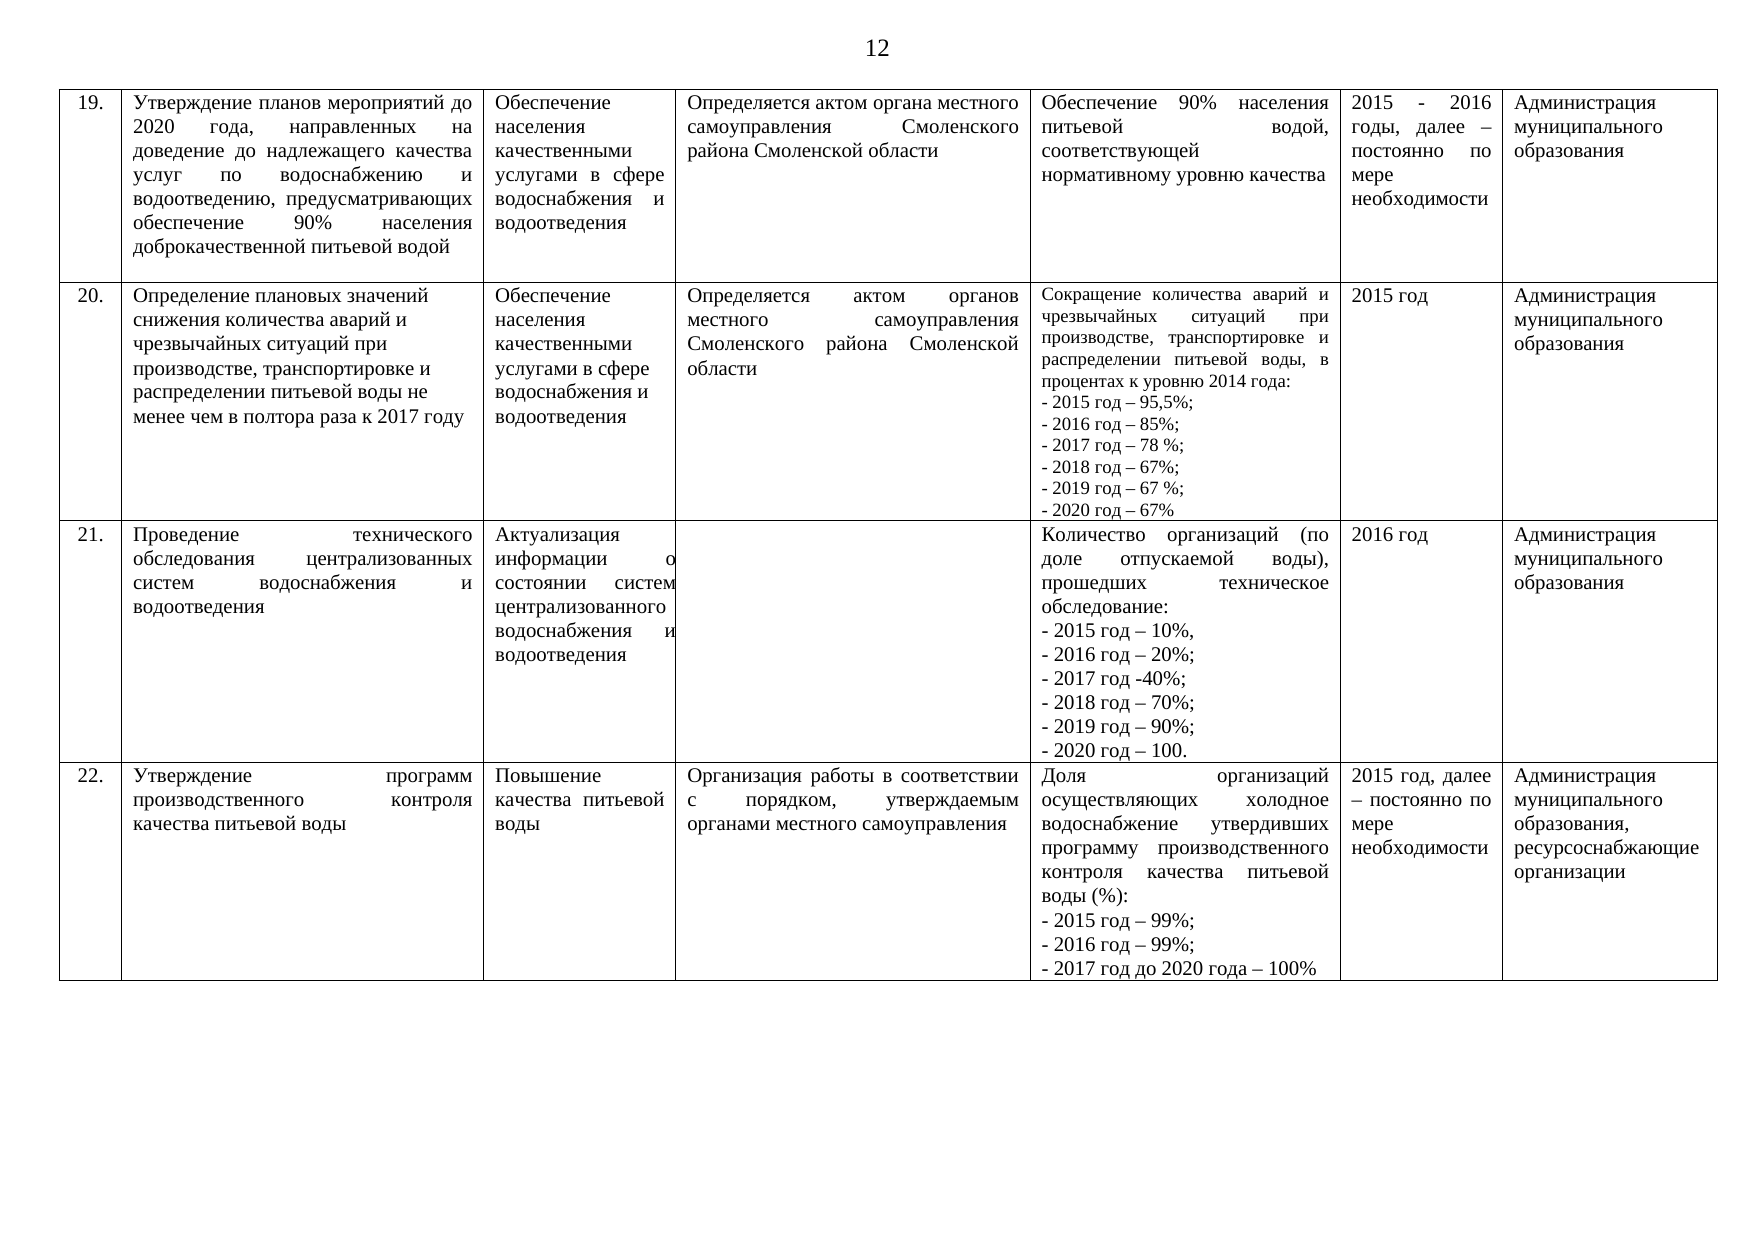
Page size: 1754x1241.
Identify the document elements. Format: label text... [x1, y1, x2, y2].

table_cell Утверждение планов мероприятий до 2020 года, направленных на доведение до надлежащего качества услуг по водоснабжению и водоотведению, предусматривающих обеспечение 90% населения доброкачественной питьевой водой [122, 90, 483, 282]
table_cell Администрация муниципального образования [1503, 283, 1717, 520]
table_cell Администрация муниципального образования [1503, 90, 1717, 282]
table_cell 2015 год, далее – постоянно по мере необходимости [1341, 763, 1502, 980]
table_cell Обеспечение 90% населения питьевой водой, соответствующей нормативному уровню качества [1031, 90, 1340, 282]
table_cell 2015 - 2016 годы, далее – постоянно по мере необходимости [1341, 90, 1502, 282]
table_cell [676, 521, 1030, 762]
table_cell Определяется актом органов местного самоуправления Смоленского района Смоленской области [676, 283, 1030, 520]
table_cell Администрация муниципального образования [1503, 521, 1717, 762]
table_cell Актуализация информации о состоянии систем централизованного водоснабжения и водоотведения [484, 521, 675, 762]
table_cell Обеспечение населения качественными услугами в сфере водоснабжения и водоотведения [484, 90, 675, 282]
table_cell Проведение технического обследования централизованных систем водоснабжения и водоотведения [122, 521, 483, 762]
table_cell 19. [60, 90, 121, 282]
table_cell 2015 год [1341, 283, 1502, 520]
table_cell Сокращение количества аварий и чрезвычайных ситуаций при производстве, транспортировке и распределении питьевой воды, в процентах к уровню 2014 года: - 2015 год – 95,5%; - 2016 год – 85%; - 2017 год – 78 %; - 2018 год – 67%; - 2019 год – 67 %; - 2020 год – 67% [1031, 283, 1340, 520]
table_cell 2016 год [1341, 521, 1502, 762]
table_cell 21. [60, 521, 121, 762]
table_cell 22. [60, 763, 121, 980]
table_cell Доля организаций осуществляющих холодное водоснабжение утвердивших программу производственного контроля качества питьевой воды (%): - 2015 год – 99%; - 2016 год – 99%; - 2017 год до 2020 года – 100% [1031, 763, 1340, 980]
table_cell Организация работы в соответствии с порядком, утверждаемым органами местного самоуправления [676, 763, 1030, 980]
table_cell Повышение качества питьевой воды [484, 763, 675, 980]
table_cell Администрация муниципального образования, ресурсоснабжающие организации [1503, 763, 1717, 980]
table_cell 20. [60, 283, 121, 520]
table_cell Определение плановых значений снижения количества аварий и чрезвычайных ситуаций при производстве, транспортировке и распределении питьевой воды не менее чем в полтора раза к 2017 году [122, 283, 483, 520]
table_cell Утверждение программ производственного контроля качества питьевой воды [122, 763, 483, 980]
table_cell Определяется актом органа местного самоуправления Смоленского района Смоленской области [676, 90, 1030, 282]
table_cell Обеспечение населения качественными услугами в сфере водоснабжения и водоотведения [484, 283, 675, 520]
table_cell Количество организаций (по доле отпускаемой воды), прошедших техническое обследование: - 2015 год – 10%, - 2016 год – 20%; - 2017 год -40%; - 2018 год – 70%; - 2019 год – 90%; - 2020 год – 100. [1031, 521, 1340, 762]
